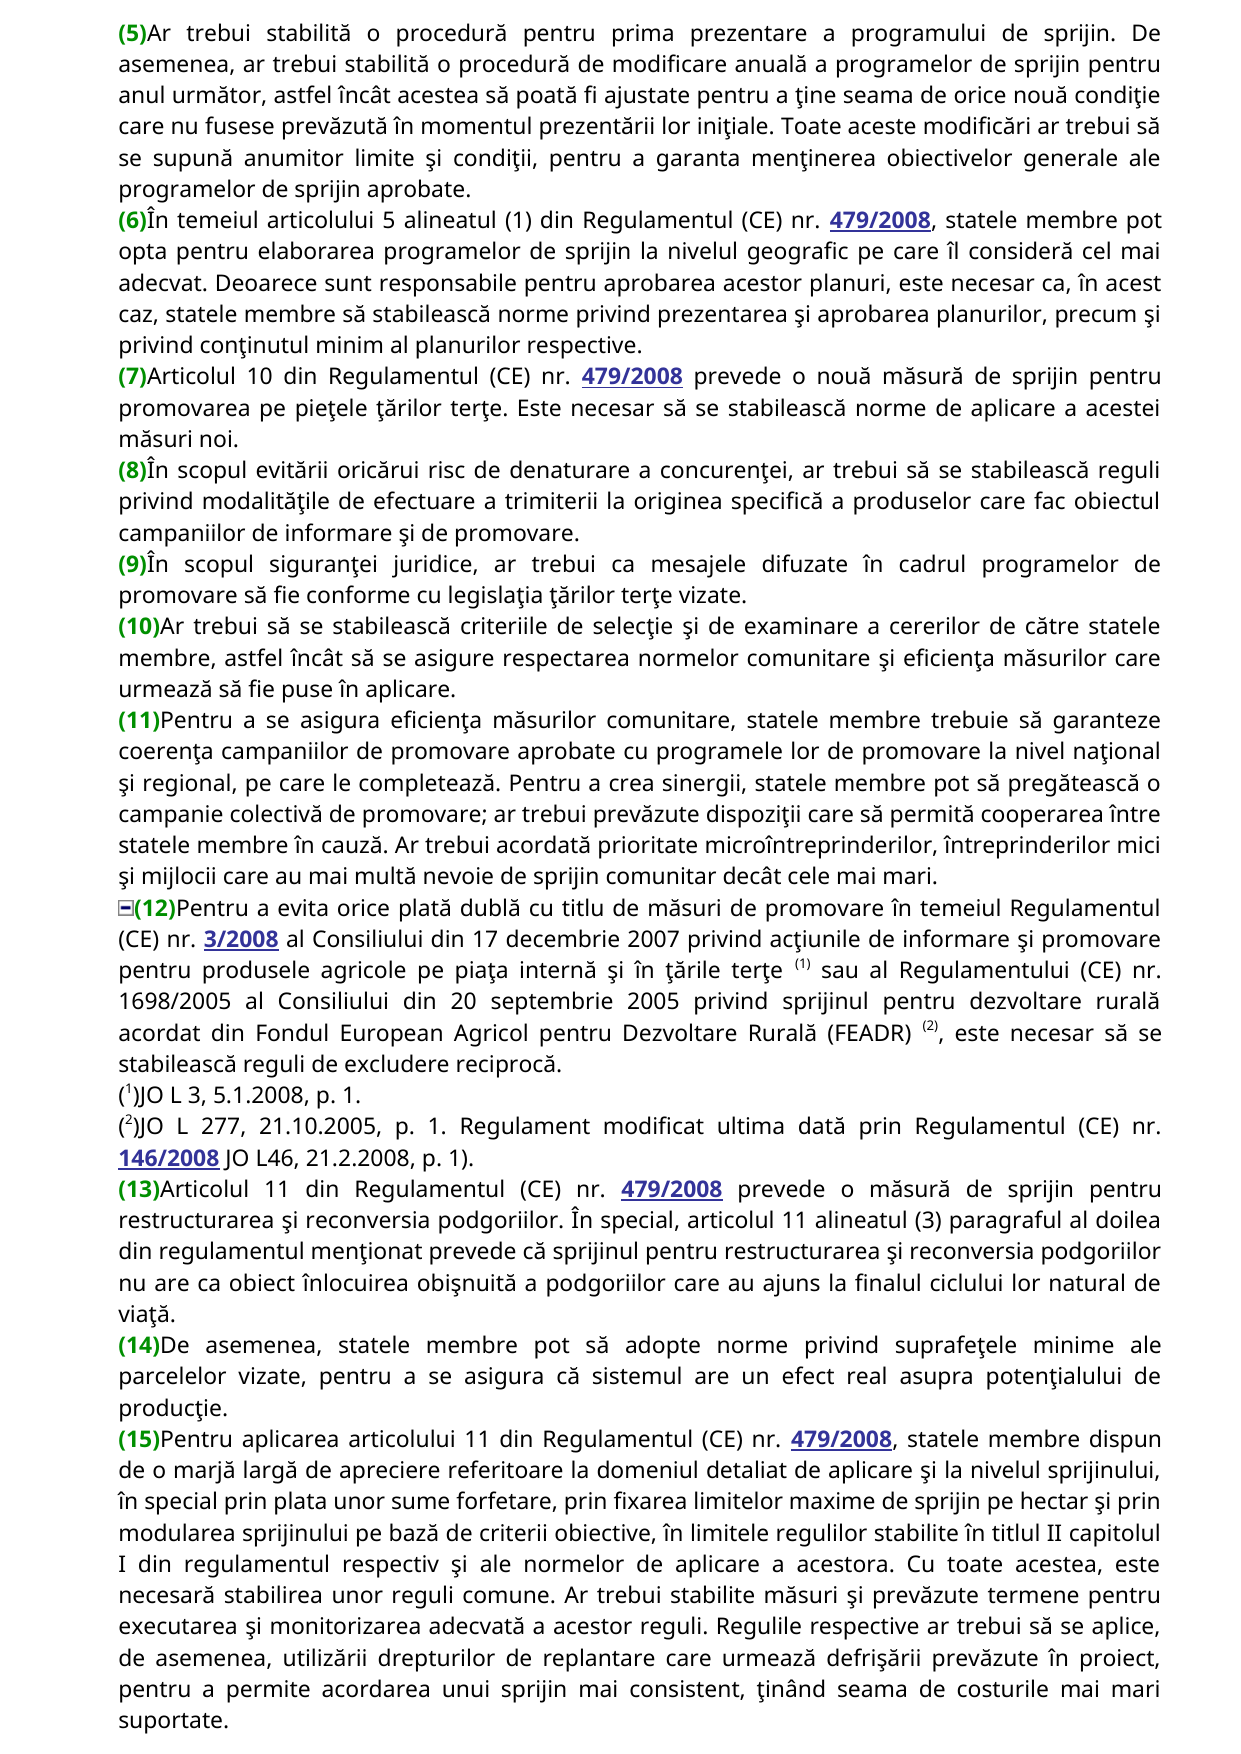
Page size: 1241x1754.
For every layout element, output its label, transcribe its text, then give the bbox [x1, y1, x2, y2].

text (14)De asemenea, statele membre pot să adopte norme privind suprafeţele minime ale parcelelor vizate, pentru a se asigura că sistemul are un efect real asupra potenţialului de producţie. [118, 1329, 1162, 1423]
text (11)Pentru a se asigura eficienţa măsurilor comunitare, statele membre trebuie să garanteze coerenţa campaniilor de promovare aprobate cu programele lor de promovare la nivel naţional şi regional, pe care le completează. Pentru a crea sinergii, statele membre pot să pregătească o campanie colectivă de promovare; ar trebui prevăzute dispoziţii care să permită cooperarea între statele membre în cauză. Ar trebui acordată prioritate microîntreprinderilor, întreprinderilor mici şi mijlocii care au mai multă nevoie de sprijin comunitar decât cele mai mari. [118, 704, 1162, 892]
text (5)Ar trebui stabilită o procedură pentru prima prezentare a programului de sprijin. De asemenea, ar trebui stabilită o procedură de modificare anuală a programelor de sprijin pentru anul următor, astfel încât acestea să poată fi ajustate pentru a ţine seama de orice nouă condiţie care nu fusese prevăzută în momentul prezentării lor iniţiale. Toate aceste modificări ar trebui să se supună anumitor limite şi condiţii, pentru a garanta menţinerea obiectivelor generale ale programelor de sprijin aprobate. [118, 17, 1162, 204]
picture [118, 900, 134, 916]
text (8)În scopul evitării oricărui risc de denaturare a concurenţei, ar trebui să se stabilească reguli privind modalităţile de efectuare a trimiterii la originea specifică a produselor care fac obiectul campaniilor de informare şi de promovare. [118, 454, 1162, 548]
text (1)JO L 3, 5.1.2008, p. 1. [118, 1079, 1162, 1110]
text (6)În temeiul articolului 5 alineatul (1) din Regulamentul (CE) nr. 479/2008, statele membre pot opta pentru elaborarea programelor de sprijin la nivelul geografic pe care îl consideră cel mai adecvat. Deoarece sunt responsabile pentru aprobarea acestor planuri, este necesar ca, în acest caz, statele membre să stabilească norme privind prezentarea şi aprobarea planurilor, precum şi privind conţinutul minim al planurilor respective. [118, 204, 1162, 360]
text (2)JO L 277, 21.10.2005, p. 1. Regulament modificat ultima dată prin Regulamentul (CE) nr. 146/2008 JO L46, 21.2.2008, p. 1). [118, 1110, 1162, 1173]
text (15)Pentru aplicarea articolului 11 din Regulamentul (CE) nr. 479/2008, statele membre dispun de o marjă largă de apreciere referitoare la domeniul detaliat de aplicare şi la nivelul sprijinului, în special prin plata unor sume forfetare, prin fixarea limitelor maxime de sprijin pe hectar şi prin modularea sprijinului pe bază de criterii obiective, în limitele regulilor stabilite în titlul II capitolul I din regulamentul respectiv şi ale normelor de aplicare a acestora. Cu toate acestea, este necesară stabilirea unor reguli comune. Ar trebui stabilite măsuri şi prevăzute termene pentru executarea şi monitorizarea adecvată a acestor reguli. Regulile respective ar trebui să se aplice, de asemenea, utilizării drepturilor de replantare care urmează defrişării prevăzute în proiect, pentru a permite acordarea unui sprijin mai consistent, ţinând seama de costurile mai mari suportate. [118, 1423, 1162, 1735]
text (7)Articolul 10 din Regulamentul (CE) nr. 479/2008 prevede o nouă măsură de sprijin pentru promovarea pe pieţele ţărilor terţe. Este necesar să se stabilească norme de aplicare a acestei măsuri noi. [118, 360, 1162, 454]
text (13)Articolul 11 din Regulamentul (CE) nr. 479/2008 prevede o măsură de sprijin pentru restructurarea şi reconversia podgoriilor. În special, articolul 11 alineatul (3) paragraful al doilea din regulamentul menţionat prevede că sprijinul pentru restructurarea şi reconversia podgoriilor nu are ca obiect înlocuirea obişnuită a podgoriilor care au ajuns la finalul ciclului lor natural de viaţă. [118, 1173, 1162, 1329]
text (10)Ar trebui să se stabilească criteriile de selecţie şi de examinare a cererilor de către statele membre, astfel încât să se asigure respectarea normelor comunitare şi eficienţa măsurilor care urmează să fie puse în aplicare. [118, 610, 1162, 704]
text (12)Pentru a evita orice plată dublă cu titlu de măsuri de promovare în temeiul Regulamentul (CE) nr. 3/2008 al Consiliului din 17 decembrie 2007 privind acţiunile de informare şi promovare pentru produsele agricole pe piaţa internă şi în ţările terţe (1) sau al Regulamentului (CE) nr. 1698/2005 al Consiliului din 20 septembrie 2005 privind sprijinul pentru dezvoltare rurală acordat din Fondul European Agricol pentru Dezvoltare Rurală (FEADR) (2), este necesar să se stabilească reguli de excludere reciprocă. [118, 892, 1162, 1079]
text (9)În scopul siguranţei juridice, ar trebui ca mesajele difuzate în cadrul programelor de promovare să fie conforme cu legislaţia ţărilor terţe vizate. [118, 548, 1162, 610]
